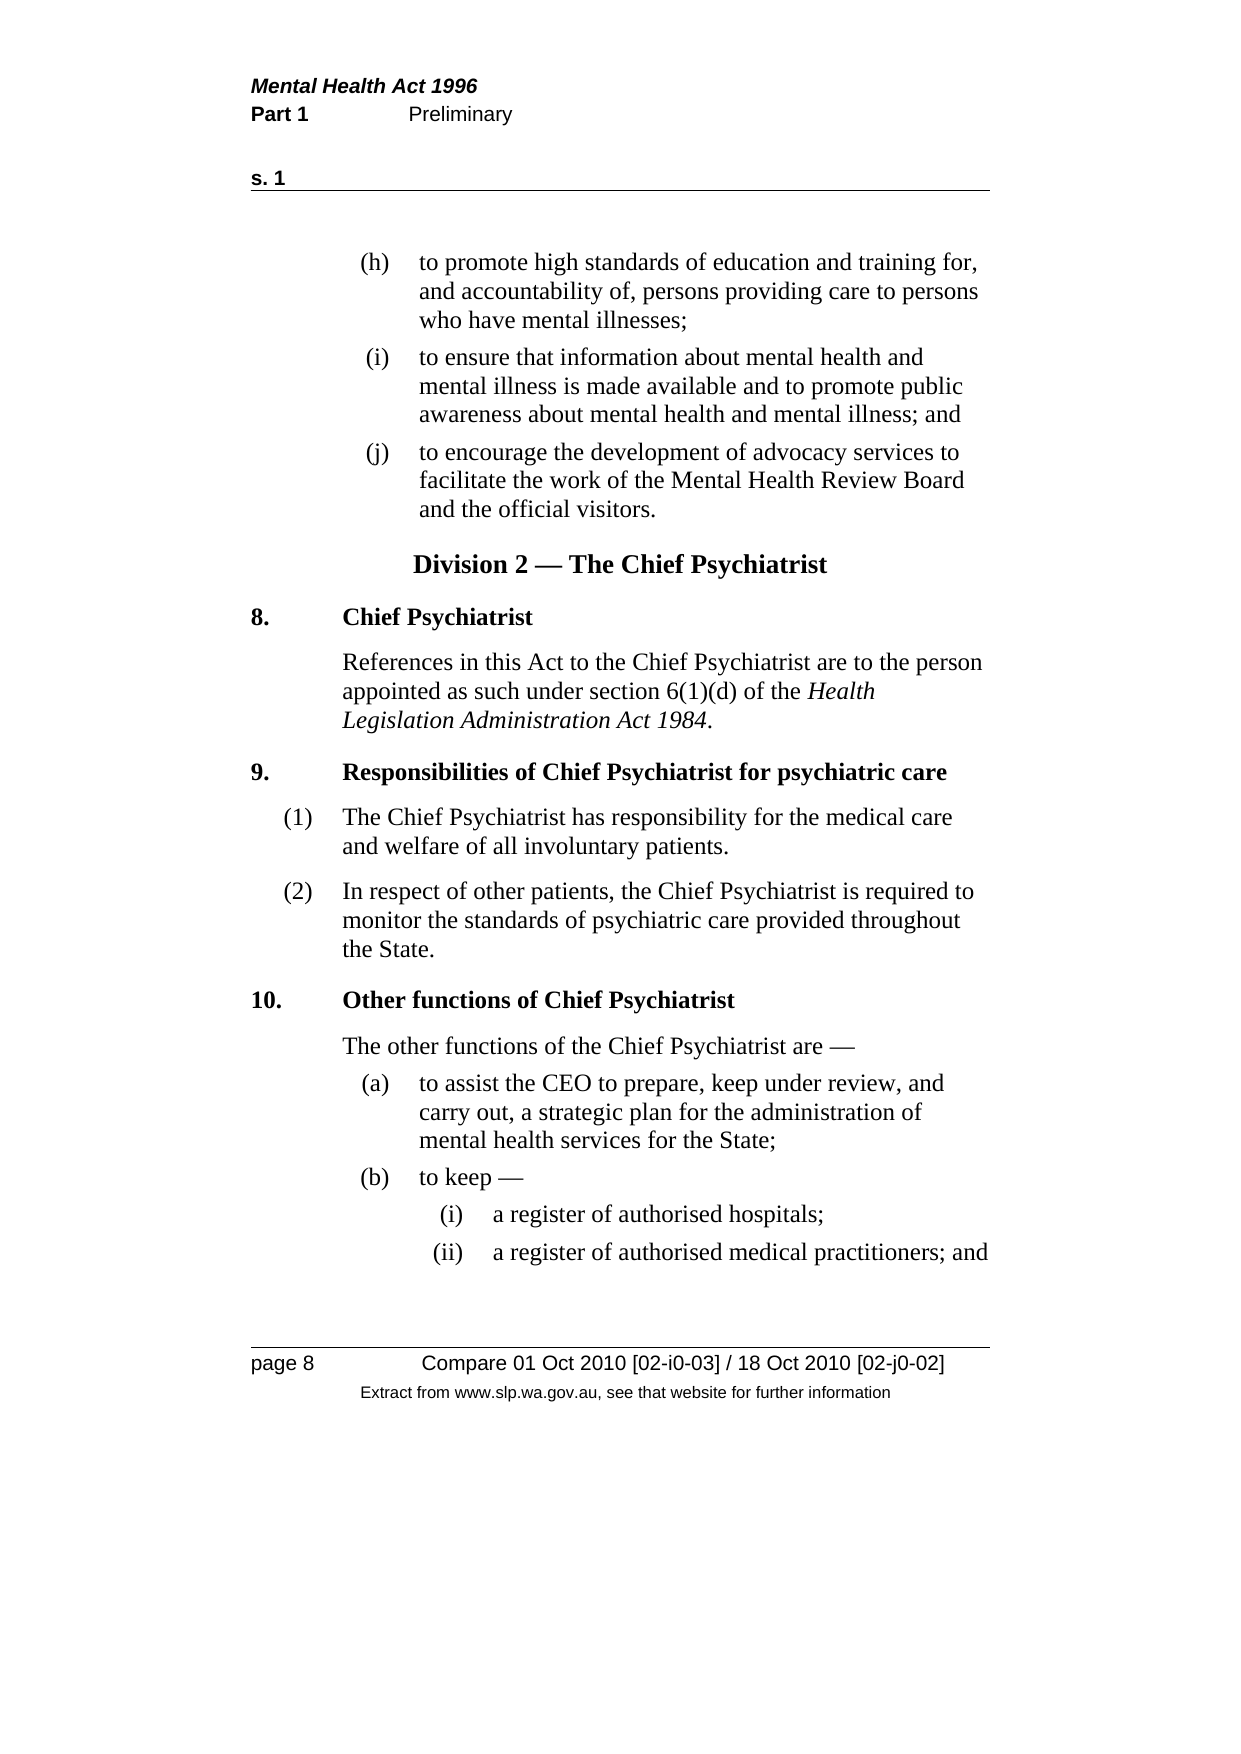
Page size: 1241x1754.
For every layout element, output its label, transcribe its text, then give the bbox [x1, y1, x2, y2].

text (1) The Chief Psychiatrist has responsibility for the medical care and welfare of all involuntary patients. [251, 802, 990, 859]
subtitle Division 2 — The Chief Psychiatrist [251, 548, 990, 579]
text (2) In respect of other patients, the Chief Psychiatrist is required to monitor the standards of psychiatric care provided throughout the State. [251, 876, 990, 962]
text References in this Act to the Chief Psychiatrist are to the person appointed as such under section 6(1)(d) of the Health Legislation Administration Act 1984. [251, 647, 990, 734]
text (i) a register of authorised hospitals; [251, 1199, 990, 1228]
text (j) to encourage the development of advocacy services to facilitate the work of the Mental Health Review Board and the official visitors. [251, 437, 990, 523]
subtitle 8. Chief Psychiatrist [251, 602, 990, 631]
text (a) to assist the CEO to prepare, keep under review, and carry out, a strategic plan for the administration of mental health services for the State; [251, 1068, 990, 1154]
subtitle 10. Other functions of Chief Psychiatrist [251, 985, 990, 1014]
text (i) to ensure that information about mental health and mental illness is made available and to promote public awareness about mental health and mental illness; and [251, 342, 990, 428]
text (h) to promote high standards of education and training for, and accountability of, persons providing care to persons who have mental illnesses; [251, 247, 990, 334]
text (ii) a register of authorised medical practitioners; and [251, 1237, 990, 1265]
text (b) to keep — [251, 1162, 990, 1191]
text The other functions of the Chief Psychiatrist are — [251, 1031, 990, 1059]
subtitle 9. Responsibilities of Chief Psychiatrist for psychiatric care [251, 757, 990, 785]
